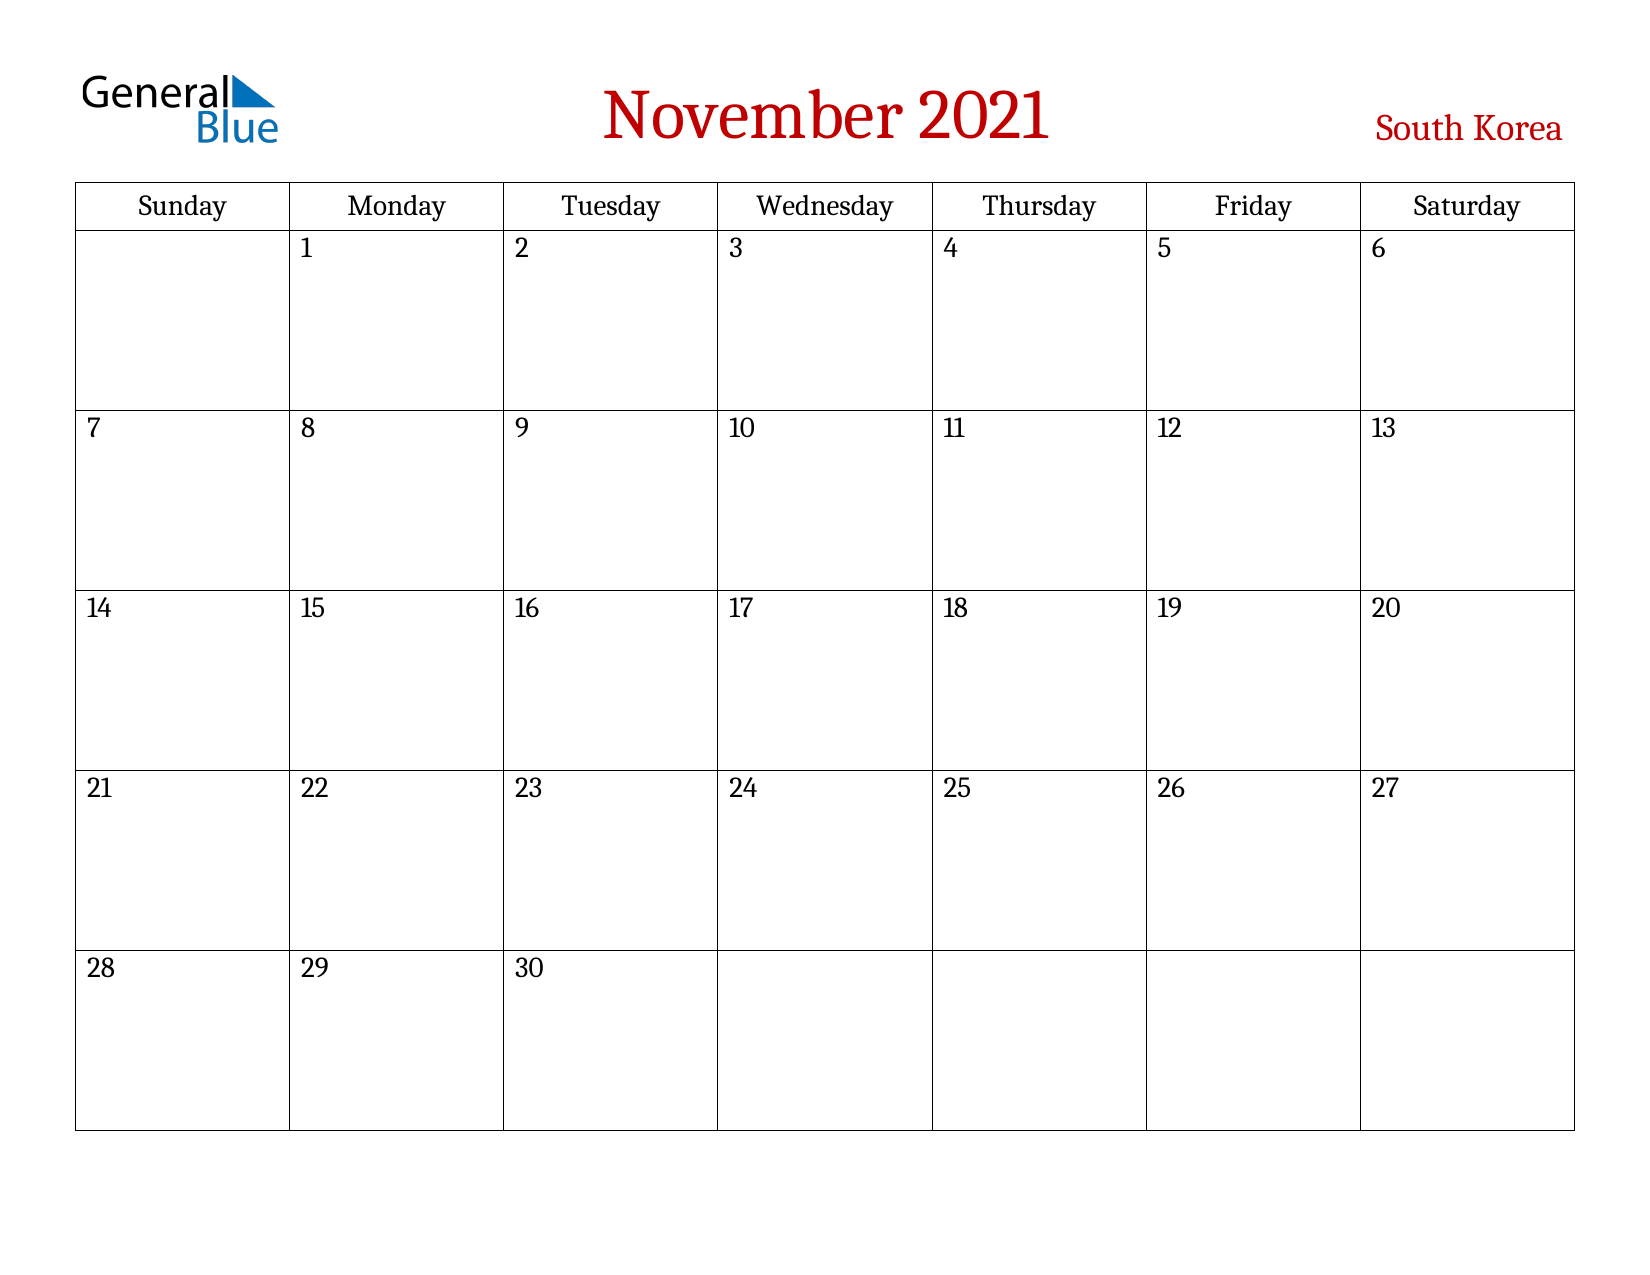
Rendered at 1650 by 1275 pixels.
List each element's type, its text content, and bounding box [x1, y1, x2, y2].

table_cell [76, 985, 289, 1130]
table_cell [504, 445, 717, 590]
table_cell [718, 805, 932, 950]
table_cell [933, 445, 1146, 590]
table_cell 14 [76, 591, 289, 625]
table_cell 26 [1147, 771, 1360, 805]
table_cell [1147, 445, 1360, 590]
table_cell [76, 265, 289, 410]
table_cell 30 [504, 951, 717, 985]
table_cell 29 [290, 951, 503, 985]
table_cell 15 [290, 591, 503, 625]
table_header November 2021 [504, 75, 1146, 182]
table_cell [290, 805, 503, 950]
table_cell 2 [504, 231, 717, 264]
table_cell 16 [504, 591, 717, 625]
table_cell 23 [504, 771, 717, 805]
table_cell Tuesday [504, 183, 717, 230]
table_header [76, 75, 503, 182]
table_cell 24 [718, 771, 932, 805]
table_cell 1 [290, 231, 503, 264]
table_cell 25 [933, 771, 1146, 805]
table_cell 20 [1361, 591, 1574, 625]
table_cell [1147, 625, 1360, 770]
table_cell 4 [933, 231, 1146, 264]
table_cell [933, 985, 1146, 1130]
table_cell [933, 625, 1146, 770]
table_cell [933, 951, 1146, 985]
table_cell 19 [1147, 591, 1360, 625]
table_cell [1147, 951, 1360, 985]
table_cell 27 [1361, 771, 1574, 805]
table_cell 12 [1147, 411, 1360, 444]
table_cell 13 [1361, 411, 1574, 444]
table_cell Friday [1147, 183, 1360, 230]
table_cell 10 [718, 411, 932, 444]
table_cell [504, 625, 717, 770]
table_cell [1361, 985, 1574, 1130]
table_cell 6 [1361, 231, 1574, 264]
table_cell [933, 265, 1146, 410]
table_cell Wednesday [718, 183, 932, 230]
table_cell [718, 445, 932, 590]
table_cell [290, 445, 503, 590]
table_cell 22 [290, 771, 503, 805]
table_cell [1361, 265, 1574, 410]
table_cell 8 [290, 411, 503, 444]
table_cell [290, 985, 503, 1130]
table_cell [290, 625, 503, 770]
table_cell Monday [290, 183, 503, 230]
table_cell [1361, 951, 1574, 985]
table_cell 9 [504, 411, 717, 444]
table_cell [504, 265, 717, 410]
table_cell Saturday [1361, 183, 1574, 230]
table_cell [1147, 985, 1360, 1130]
table_cell [718, 951, 932, 985]
table_cell Sunday [76, 183, 289, 230]
table_cell [1361, 445, 1574, 590]
table_cell [76, 805, 289, 950]
table_cell [76, 231, 289, 264]
table_cell [1361, 625, 1574, 770]
table_cell [718, 265, 932, 410]
table_cell 3 [718, 231, 932, 264]
table_cell 11 [933, 411, 1146, 444]
table_cell [1147, 265, 1360, 410]
table_cell [718, 985, 932, 1130]
table_cell [718, 625, 932, 770]
table_cell [290, 265, 503, 410]
table_cell [504, 805, 717, 950]
table_cell 5 [1147, 231, 1360, 264]
table_cell [504, 985, 717, 1130]
table_cell 28 [76, 951, 289, 985]
table_cell [76, 445, 289, 590]
table_cell [1147, 805, 1360, 950]
picture [82, 75, 278, 143]
table_cell 7 [76, 411, 289, 444]
table_cell Thursday [933, 183, 1146, 230]
table_cell [933, 805, 1146, 950]
table_cell 18 [933, 591, 1146, 625]
table_cell [1361, 805, 1574, 950]
table_cell 17 [718, 591, 932, 625]
table_cell 21 [76, 771, 289, 805]
table_header South Korea [1146, 75, 1574, 182]
table_cell [76, 625, 289, 770]
